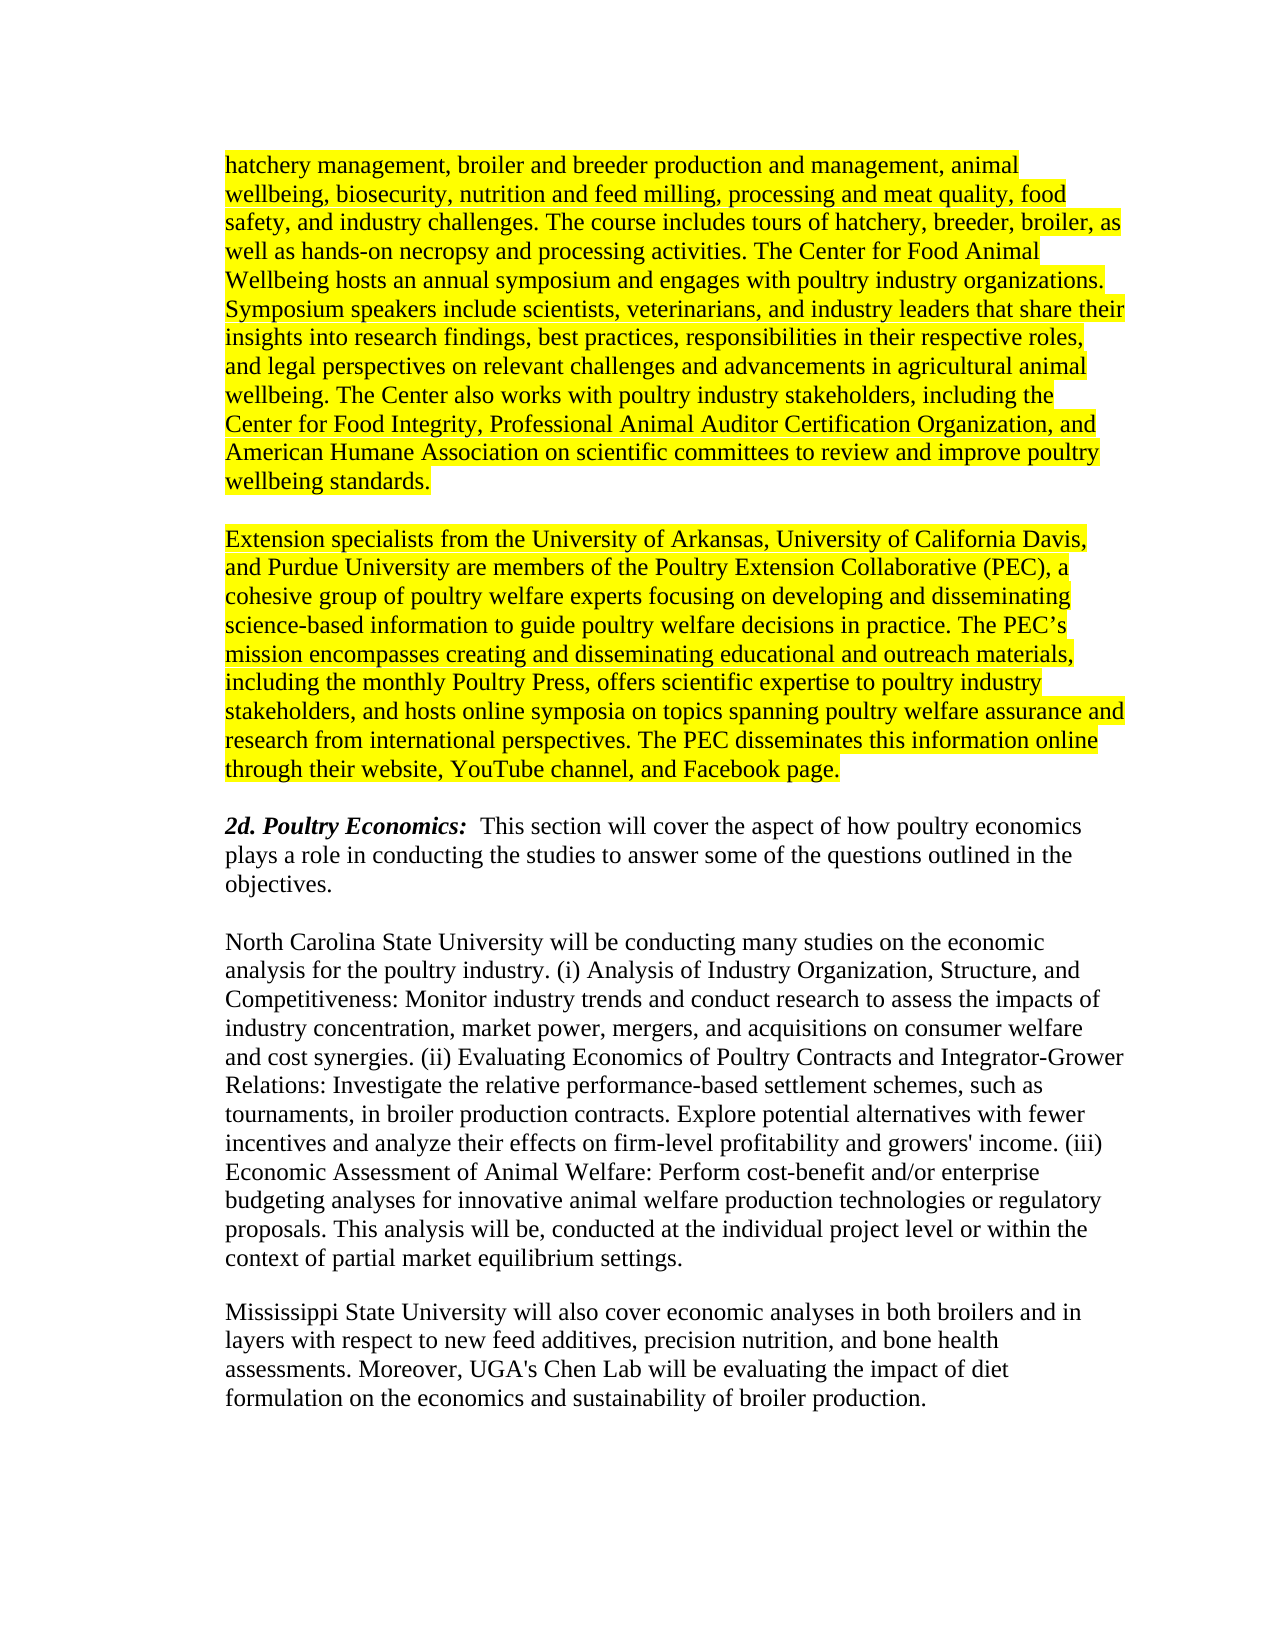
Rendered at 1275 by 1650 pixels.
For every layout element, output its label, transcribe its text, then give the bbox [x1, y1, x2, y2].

list 2d. Poultry Economics: This section will cover the aspect of how poultry economics plays a role in conducting the studies to answer some of the questions outlined in the objectives. [225, 811, 1125, 897]
text Mississippi State University will also cover economic analyses in both broilers and in layers with respect to new feed additives, precision nutrition, and bone health assessments. Moreover, UGA's Chen Lab will be evaluating the impact of diet formulation on the economics and sustainability of broiler production. [225, 1297, 1125, 1412]
list Extension specialists from the University of Arkansas, University of California Davis, and Purdue University are members of the Poultry Extension Collaborative (PEC), a cohesive group of poultry welfare experts focusing on developing and disseminating science-based information to guide poultry welfare decisions in practice. The PEC’s mission encompasses creating and disseminating educational and outreach materials, including the monthly Poultry Press, offers scientific expertise to poultry industry stakeholders, and hosts online symposia on topics spanning poultry welfare assurance and research from international perspectives. The PEC disseminates this information online through their website, YouTube channel, and Facebook page. [225, 524, 1125, 696]
text North Carolina State University will be conducting many studies on the economic analysis for the poultry industry. (i) Analysis of Industry Organization, Structure, and Competitiveness: Monitor industry trends and conduct research to assess the impacts of industry concentration, market power, mergers, and acquisitions on consumer welfare and cost synergies. (ii) Evaluating Economics of Poultry Contracts and Integrator-Grower Relations: Investigate the relative performance-based settlement schemes, such as tournaments, in broiler production contracts. Explore potential alternatives with fewer incentives and analyze their effects on firm-level profitability and growers' income. (iii) Economic Assessment of Animal Welfare: Perform cost-benefit and/or enterprise budgeting analyses for innovative animal welfare production technologies or regulatory proposals. This analysis will be, conducted at the individual project level or within the context of partial market equilibrium settings. [225, 927, 1125, 1272]
